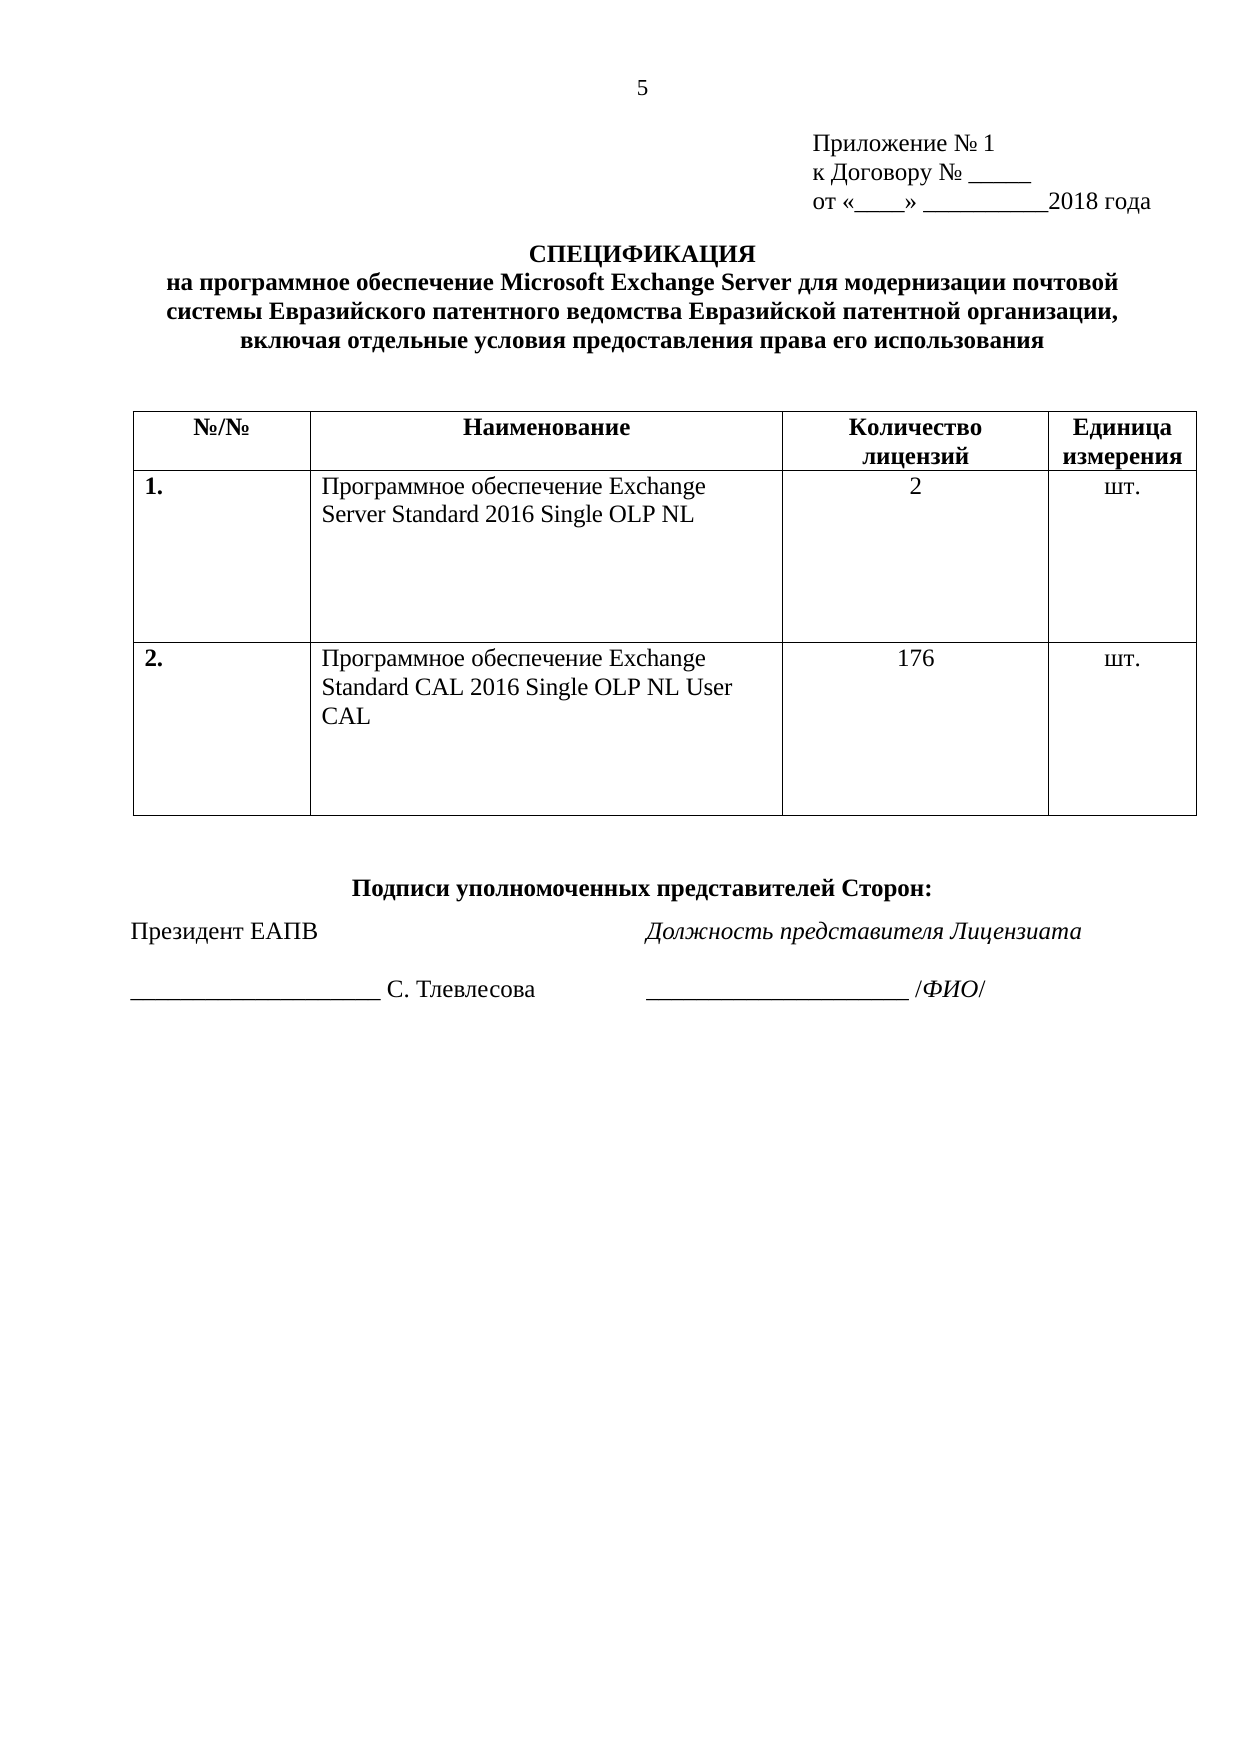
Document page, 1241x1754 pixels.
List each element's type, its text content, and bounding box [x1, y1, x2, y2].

text Подписи уполномоченных представителей Сторон: [133, 873, 1152, 902]
table_header Президент ЕАПВ ____________________ С. Тлевлесова [119, 916, 635, 1032]
table_header Должность представителя Лицензиата _____________________ /ФИО/ [635, 916, 1152, 1032]
table_cell 176 [783, 643, 1048, 815]
text Приложение № 1 [812, 128, 1152, 157]
table_cell 2. [134, 643, 310, 815]
table_cell Программное обеспечение Exchange Standard CAL 2016 Single OLP NL User CAL [311, 643, 782, 815]
table_header Количество лицензий [783, 412, 1048, 470]
text Спецификация [133, 239, 1152, 267]
table_header №/№ [134, 412, 310, 470]
text к Договору № _____ [812, 157, 1152, 186]
table_cell шт. [1049, 643, 1196, 815]
table_cell 1. [134, 471, 310, 642]
table_cell 2 [783, 471, 1048, 642]
table_header Наименование [311, 412, 782, 470]
table_cell шт. [1049, 471, 1196, 642]
table_header Единица измерения [1049, 412, 1196, 470]
text от «____» __________2018 года [812, 186, 1152, 215]
text на программное обеспечение Microsoft Exchange Server для модернизации почтовой системы Евразийского патентного ведомства Евразийской патентной организации, включая отдельные условия предоставления права его использования [133, 267, 1152, 354]
table_cell Программное обеспечение Exchange Server Standard 2016 Single OLP NL [311, 471, 782, 642]
